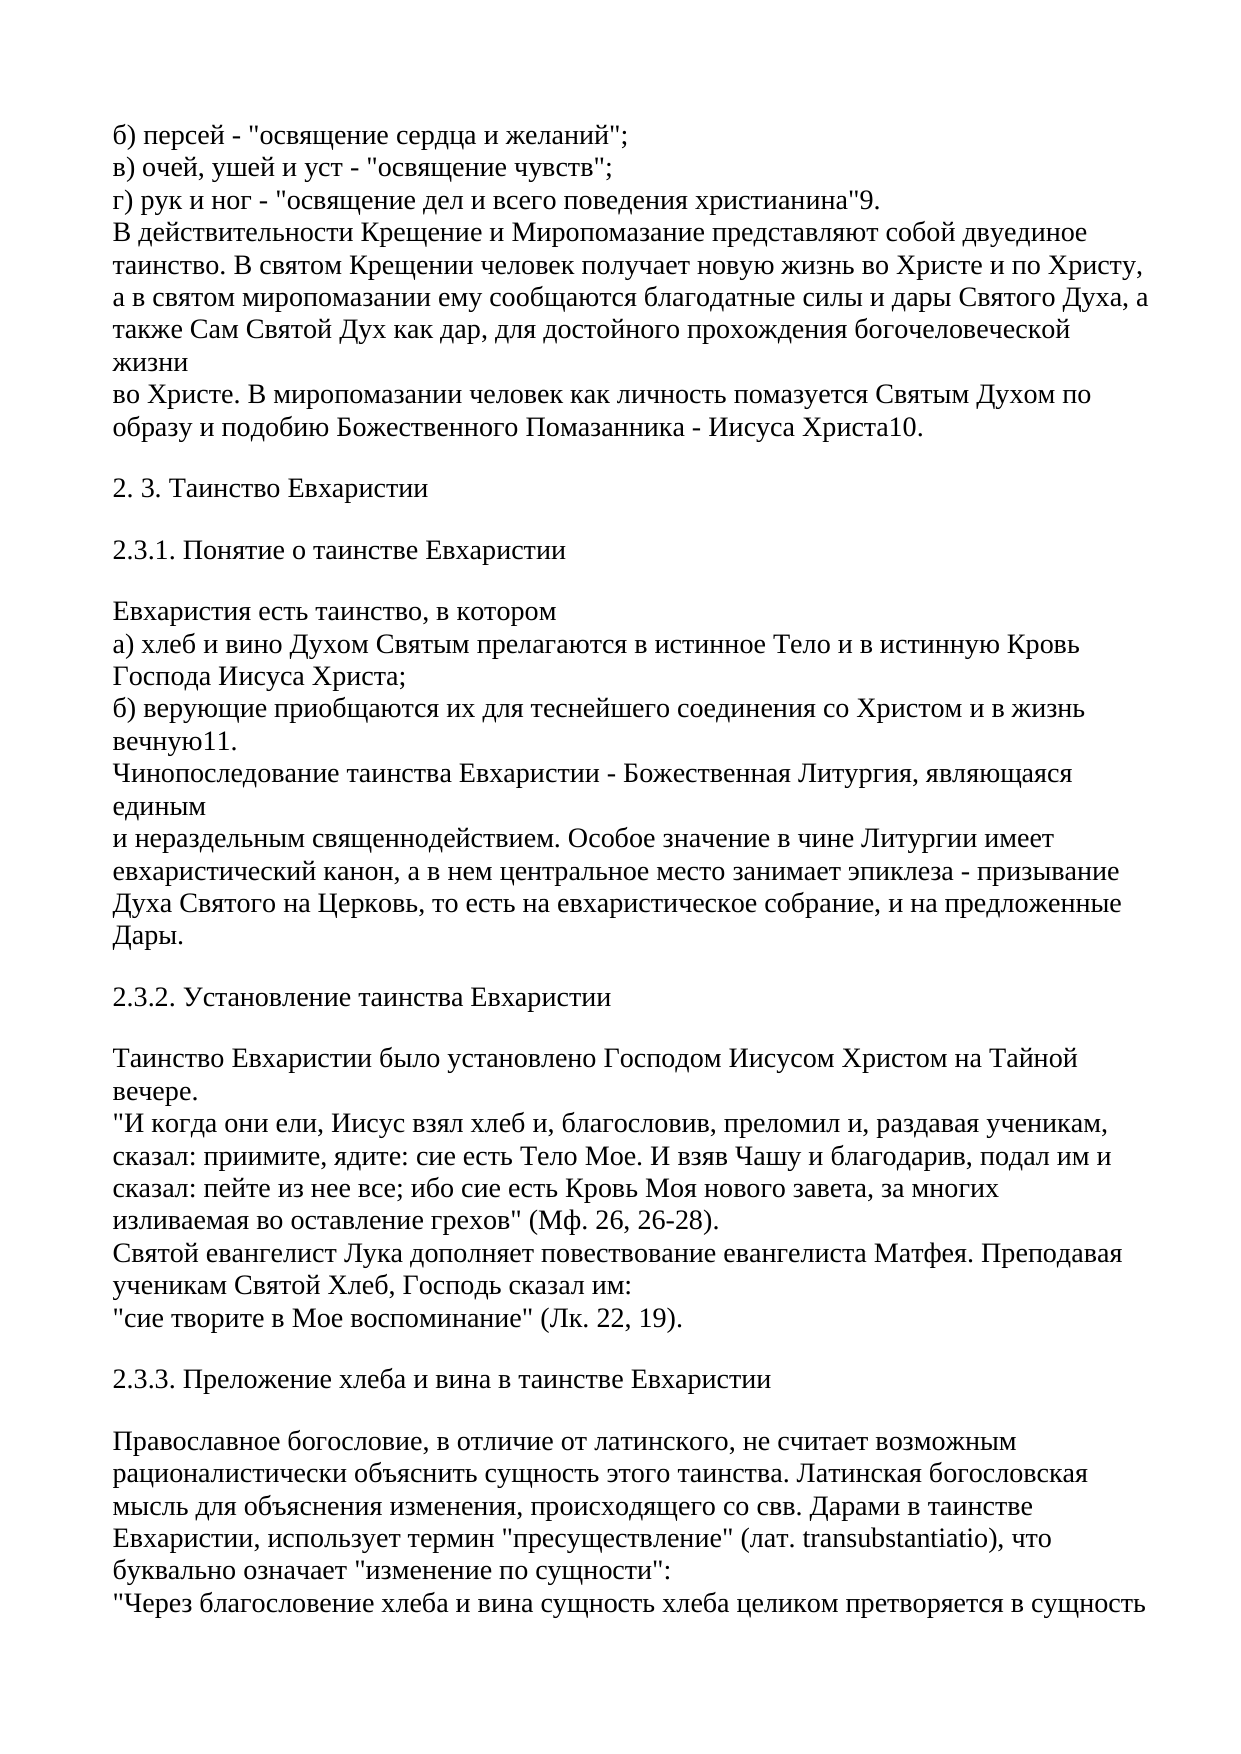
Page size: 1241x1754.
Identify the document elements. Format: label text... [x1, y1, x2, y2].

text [112, 1424, 1152, 1618]
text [112, 118, 1152, 442]
text Евхаристия есть таинство, в котором а) хлеб и вино Духом Святым прелагаются в истинное Тело и в истинную Кровь Господа Иисуса Христа; б) верующие приобщаются их для теснейшего соединения со Христом и в жизнь вечную11. Чинопоследование таинства Евхаристии - Божественная Литургия, являющаяся единым и нераздельным священнодействием. Особое значение в чине Литургии имеет евхаристический канон, а в нем центральное место занимает эпиклеза - призывание Духа Святого на Церковь, то есть на евхаристическое собрание, и на предложенные Дары. [112, 594, 1152, 951]
text 2. 3. Таинство Евхаристии [112, 471, 1152, 504]
text Таинство Евхаристии было установлено Господом Иисусом Христом на Тайной вечере. "И когда они ели, Иисус взял хлеб и, благословив, преломил и, раздавая ученикам, сказал: приимите, ядите: сие есть Тело Мое. И взяв Чашу и благодарив, подал им и сказал: пейте из нее все; ибо сие есть Кровь Моя нового завета, за многих изливаемая во оставление грехов" (Мф. 26, 26-28). Святой евангелист Лука дополняет повествование евангелиста Матфея. Преподавая ученикам Святой Хлеб, Господь сказал им: "сие творите в Мое воспоминание" (Лк. 22, 19). [112, 1041, 1152, 1333]
text 2.3.2. Установление таинства Евхаристии [112, 980, 1152, 1012]
text 2.3.3. Преложение хлеба и вина в таинстве Евхаристии [112, 1362, 1152, 1394]
text 2.3.1. Понятие о таинстве Евхаристии [112, 533, 1152, 565]
